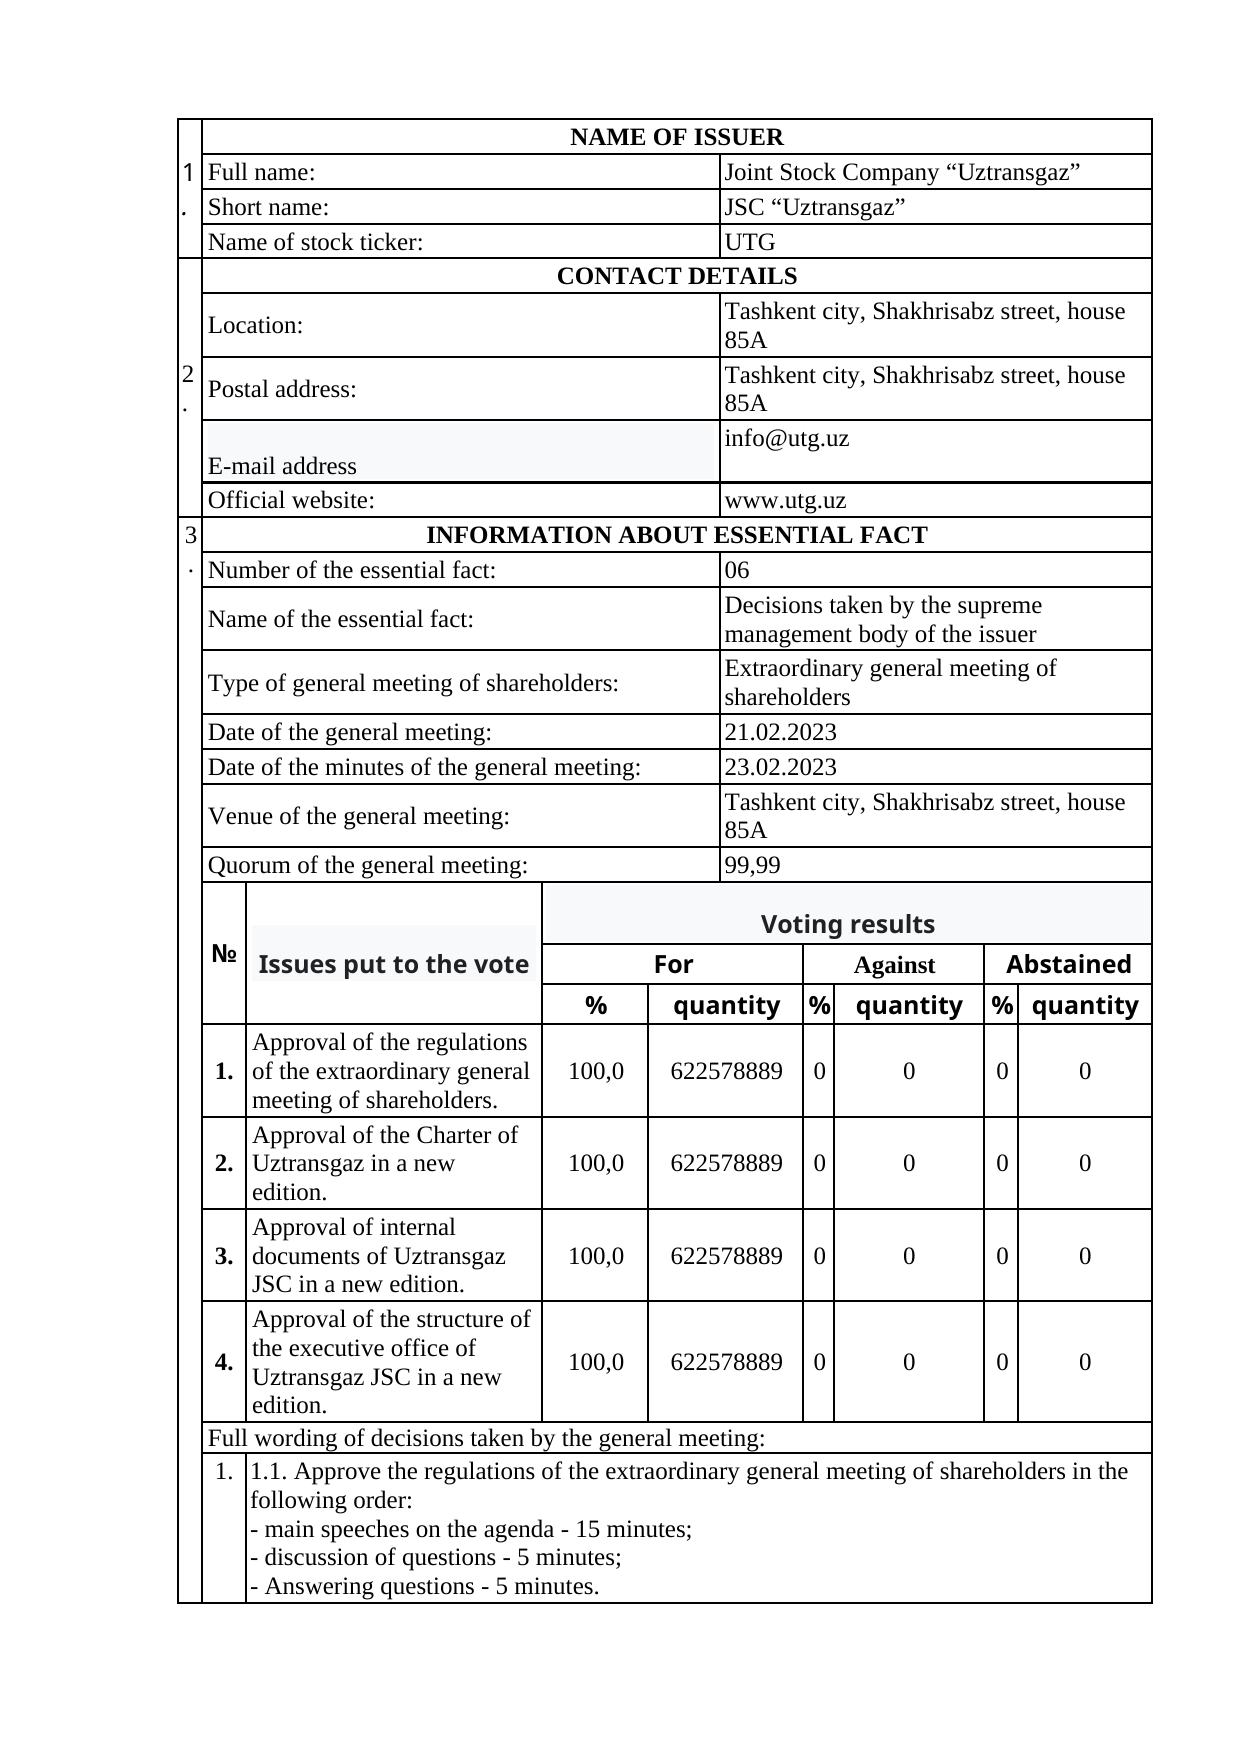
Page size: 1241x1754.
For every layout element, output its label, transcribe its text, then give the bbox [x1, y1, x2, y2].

table_cell 0 [804, 1025, 833, 1116]
table_cell Official website: [203, 484, 719, 516]
table_cell 100,0 [543, 1118, 647, 1208]
table_cell 100,0 [543, 1302, 647, 1421]
table_cell Tashkent city, Shakhrisabz street, house 85A [721, 294, 1151, 356]
table_cell Against [804, 945, 983, 983]
table_cell Number of the essential fact: [203, 553, 719, 586]
table_cell Postal address: [203, 358, 719, 419]
table_cell 0 [1019, 1118, 1151, 1208]
table_cell Type of general meeting of shareholders: [203, 651, 719, 713]
table_cell 0 [985, 1118, 1017, 1208]
table_cell Approval of internal documents of Uztransgaz JSC in a new edition. [247, 1210, 541, 1300]
table_cell 0 [985, 1210, 1017, 1300]
table_cell Location: [203, 294, 719, 356]
table_cell 0 [985, 1025, 1017, 1116]
table_header 1. [179, 120, 201, 257]
table_cell 06 [721, 553, 1151, 586]
table_cell INFORMATION ABOUT ESSENTIAL FACT [203, 518, 1151, 551]
table_cell Date of the minutes of the general meeting: [203, 750, 719, 782]
table_cell 0 [835, 1025, 983, 1116]
table_cell info@utg.uz [721, 421, 1151, 481]
table_cell Full name: [203, 155, 719, 188]
table_header NAME OF ISSUER [203, 120, 1151, 153]
table_cell Decisions taken by the supreme management body of the issuer [721, 588, 1151, 649]
table_cell 1. [203, 1454, 245, 1602]
table_cell Tashkent city, Shakhrisabz street, house 85A [721, 785, 1151, 846]
table_cell Full wording of decisions taken by the general meeting: [203, 1423, 1151, 1452]
table_cell 3. [203, 1210, 245, 1300]
table_cell 23.02.2023 [721, 750, 1151, 782]
table_cell Quorum of the general meeting: [203, 848, 719, 881]
table_cell UTG [721, 225, 1151, 257]
table_cell 0 [1019, 1210, 1151, 1300]
table_cell 4. [203, 1302, 245, 1421]
table_cell 21.02.2023 [721, 715, 1151, 748]
table_cell 0 [835, 1302, 983, 1421]
table_cell Name of the essential fact: [203, 588, 719, 649]
table_cell 0 [804, 1118, 833, 1208]
table_cell Approval of the regulations of the extraordinary general meeting of shareholders. [247, 1025, 541, 1116]
table_cell JSC “Uztransgaz” [721, 190, 1151, 222]
table_cell 2. [203, 1118, 245, 1208]
table_cell E-mail address [203, 421, 719, 481]
table_cell № [203, 883, 245, 1023]
table_cell % [985, 985, 1017, 1023]
table_cell CONTACT DETAILS [203, 259, 1151, 292]
table_cell Venue of the general meeting: [203, 785, 719, 846]
table_cell Extraordinary general meeting of shareholders [721, 651, 1151, 713]
table_cell 0 [1019, 1302, 1151, 1421]
table_cell 622578889 [649, 1302, 802, 1421]
table_cell 1. [203, 1025, 245, 1116]
table_cell 3. [179, 518, 201, 1602]
table_cell 0 [985, 1302, 1017, 1421]
table_cell quantity [649, 985, 802, 1023]
table_cell Issues put to the vote [247, 883, 541, 1023]
table_cell 2. [179, 259, 201, 516]
table_cell 100,0 [543, 1025, 647, 1116]
table_cell Joint Stock Company “Uztransgaz” [721, 155, 1151, 188]
table_cell Approval of the Charter of Uztransgaz in a new edition. [247, 1118, 541, 1208]
table_cell % [804, 985, 833, 1023]
table_cell Short name: [203, 190, 719, 222]
table_cell Approval of the structure of the executive office of Uztransgaz JSC in a new edition. [247, 1302, 541, 1421]
table_cell 622578889 [649, 1025, 802, 1116]
table_cell 100,0 [543, 1210, 647, 1300]
table_cell 622578889 [649, 1210, 802, 1300]
table_cell 1.1. Approve the regulations of the extraordinary general meeting of shareholders in the following order: - main speeches on the agenda - 15 minutes; - discussion of questions - 5 minutes; - Answering questions - 5 minutes. [247, 1454, 1151, 1602]
table_cell 622578889 [649, 1118, 802, 1208]
table_cell Date of the general meeting: [203, 715, 719, 748]
table_cell Name of stock ticker: [203, 225, 719, 257]
table_cell www.utg.uz [721, 484, 1151, 516]
table_cell 0 [835, 1210, 983, 1300]
table_cell Voting results [543, 883, 1151, 943]
table_cell 0 [835, 1118, 983, 1208]
table_cell Tashkent city, Shakhrisabz street, house 85A [721, 358, 1151, 419]
table_cell Abstained [985, 945, 1151, 983]
table_cell 0 [804, 1302, 833, 1421]
table_cell 0 [1019, 1025, 1151, 1116]
table_cell % [543, 985, 647, 1023]
table_cell 0 [804, 1210, 833, 1300]
table_cell 99,99 [721, 848, 1151, 881]
table_cell quantity [835, 985, 983, 1023]
table_cell quantity [1019, 985, 1151, 1023]
table_cell For [543, 945, 802, 983]
